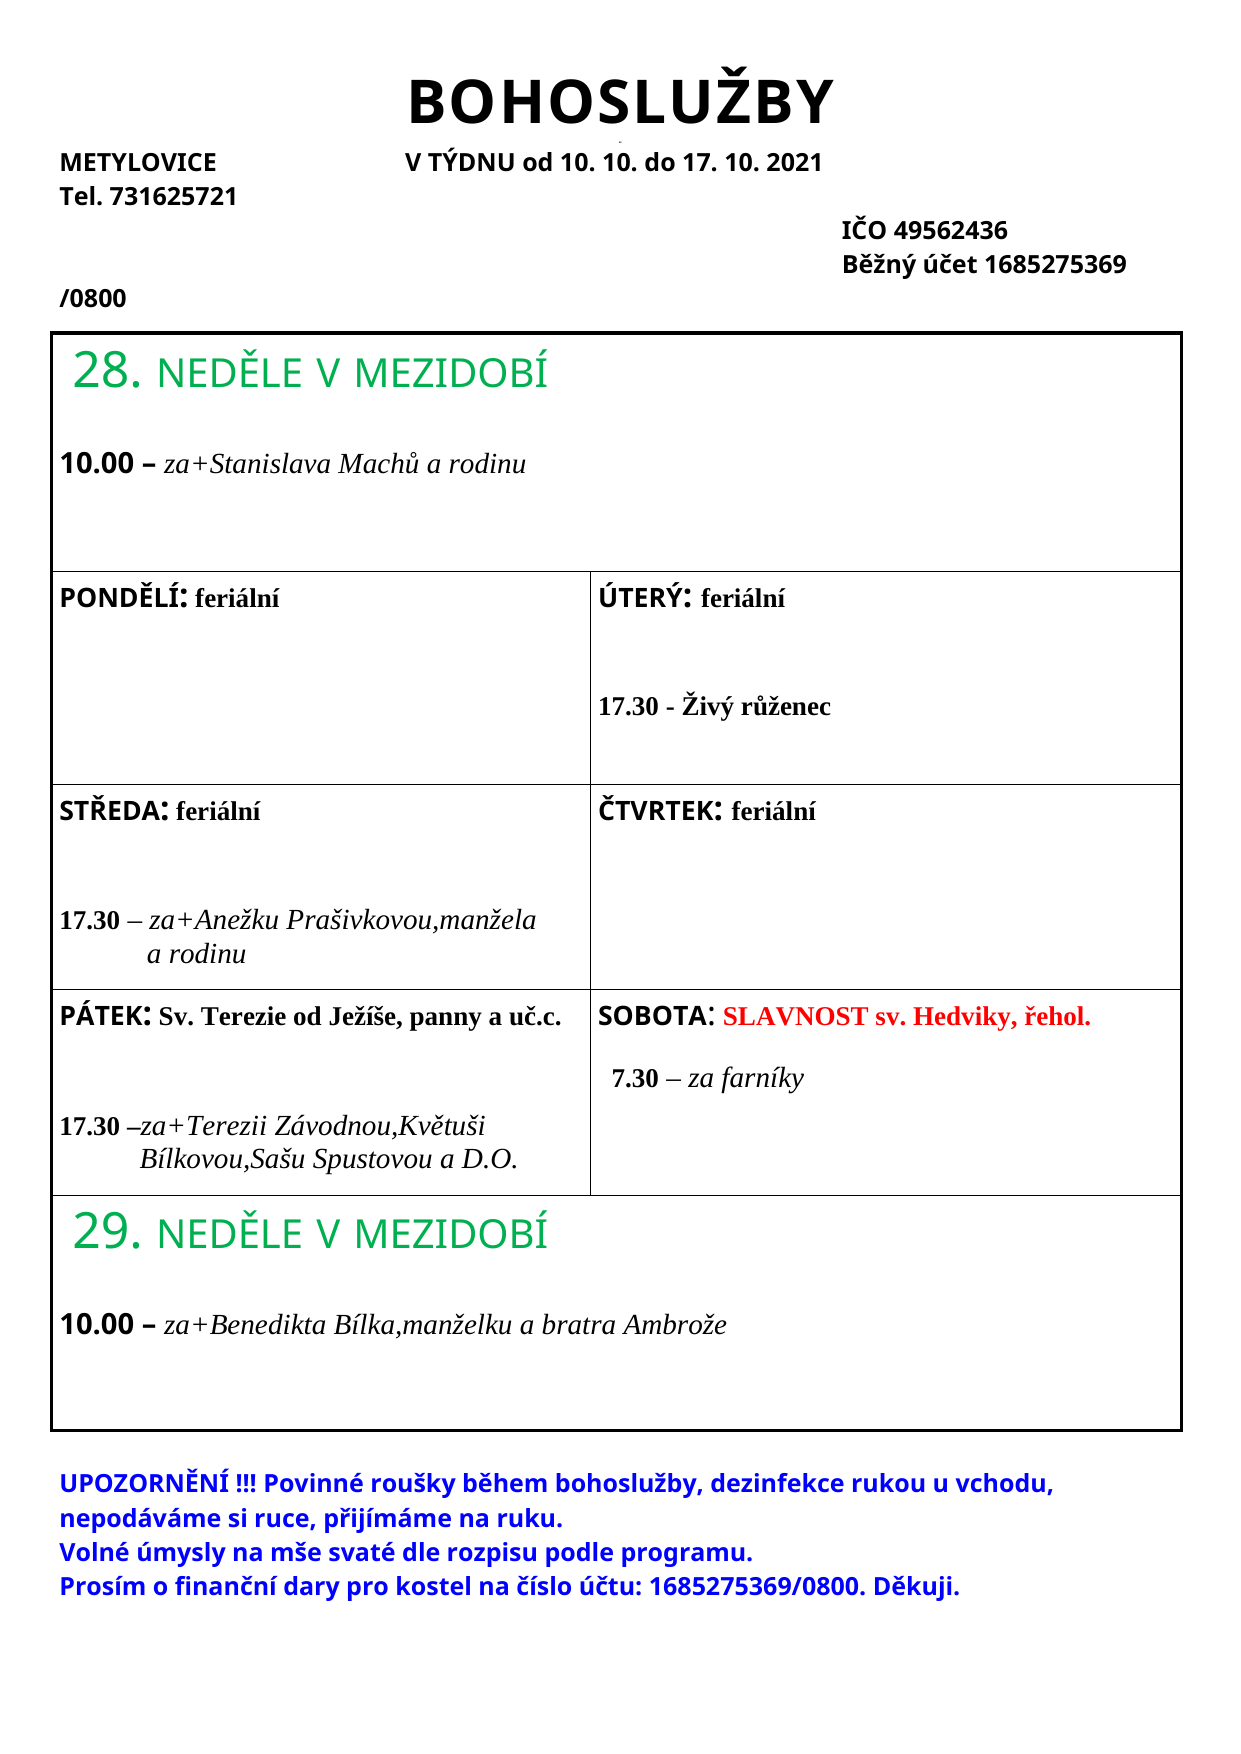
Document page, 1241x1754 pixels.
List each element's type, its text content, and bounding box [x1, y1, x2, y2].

text Prosím o finanční dary pro kostel na číslo účtu: 1685275369/0800. Děkuji. [59, 1568, 1181, 1602]
table_cell 29. neděle v mezidobí 10.00 – za+Benedikta Bílka,manželku a bratra Ambrože [53, 1196, 1180, 1429]
text BOHOSLUŽBY [59, 59, 1181, 141]
table_cell středa: feriální 17.30 – za+Anežku Prašivkovou,manžela a rodinu [53, 785, 590, 989]
table_header 28. neděle v mezidobí 10.00 – za+Stanislava Machů a rodinu [53, 335, 1180, 571]
table_cell pondělí: feriální [53, 572, 590, 784]
table_cell čtvrtek: feriální [591, 785, 1180, 989]
text UPOZORNĚNÍ !!! Povinné roušky během bohoslužby, dezinfekce rukou u vchodu, nepodáváme si ruce, přijímáme na ruku. [59, 1466, 1181, 1534]
table_cell sobota: SLAVNOST sv. Hedviky, řehol. 7.30 – za farníky [591, 990, 1180, 1194]
table_cell úterý: feriální 17.30 - Živý růženec [591, 572, 1180, 784]
text Běžný účet 1685275369 /0800 [59, 246, 1181, 314]
text IČO 49562436 [59, 212, 1181, 246]
text Tel. 731625721 [59, 178, 1181, 212]
text METYLOVICE V TÝDNU od 10. 10. do 17. 10. 2021 [59, 144, 1181, 178]
table_cell pátek: Sv. Terezie od Ježíše, panny a uč.c. 17.30 –za+Terezii Závodnou,Květuši Bílkovou,Sašu Spustovou a D.O. [53, 990, 590, 1194]
text Volné úmysly na mše svaté dle rozpisu podle programu. [59, 1534, 1181, 1568]
